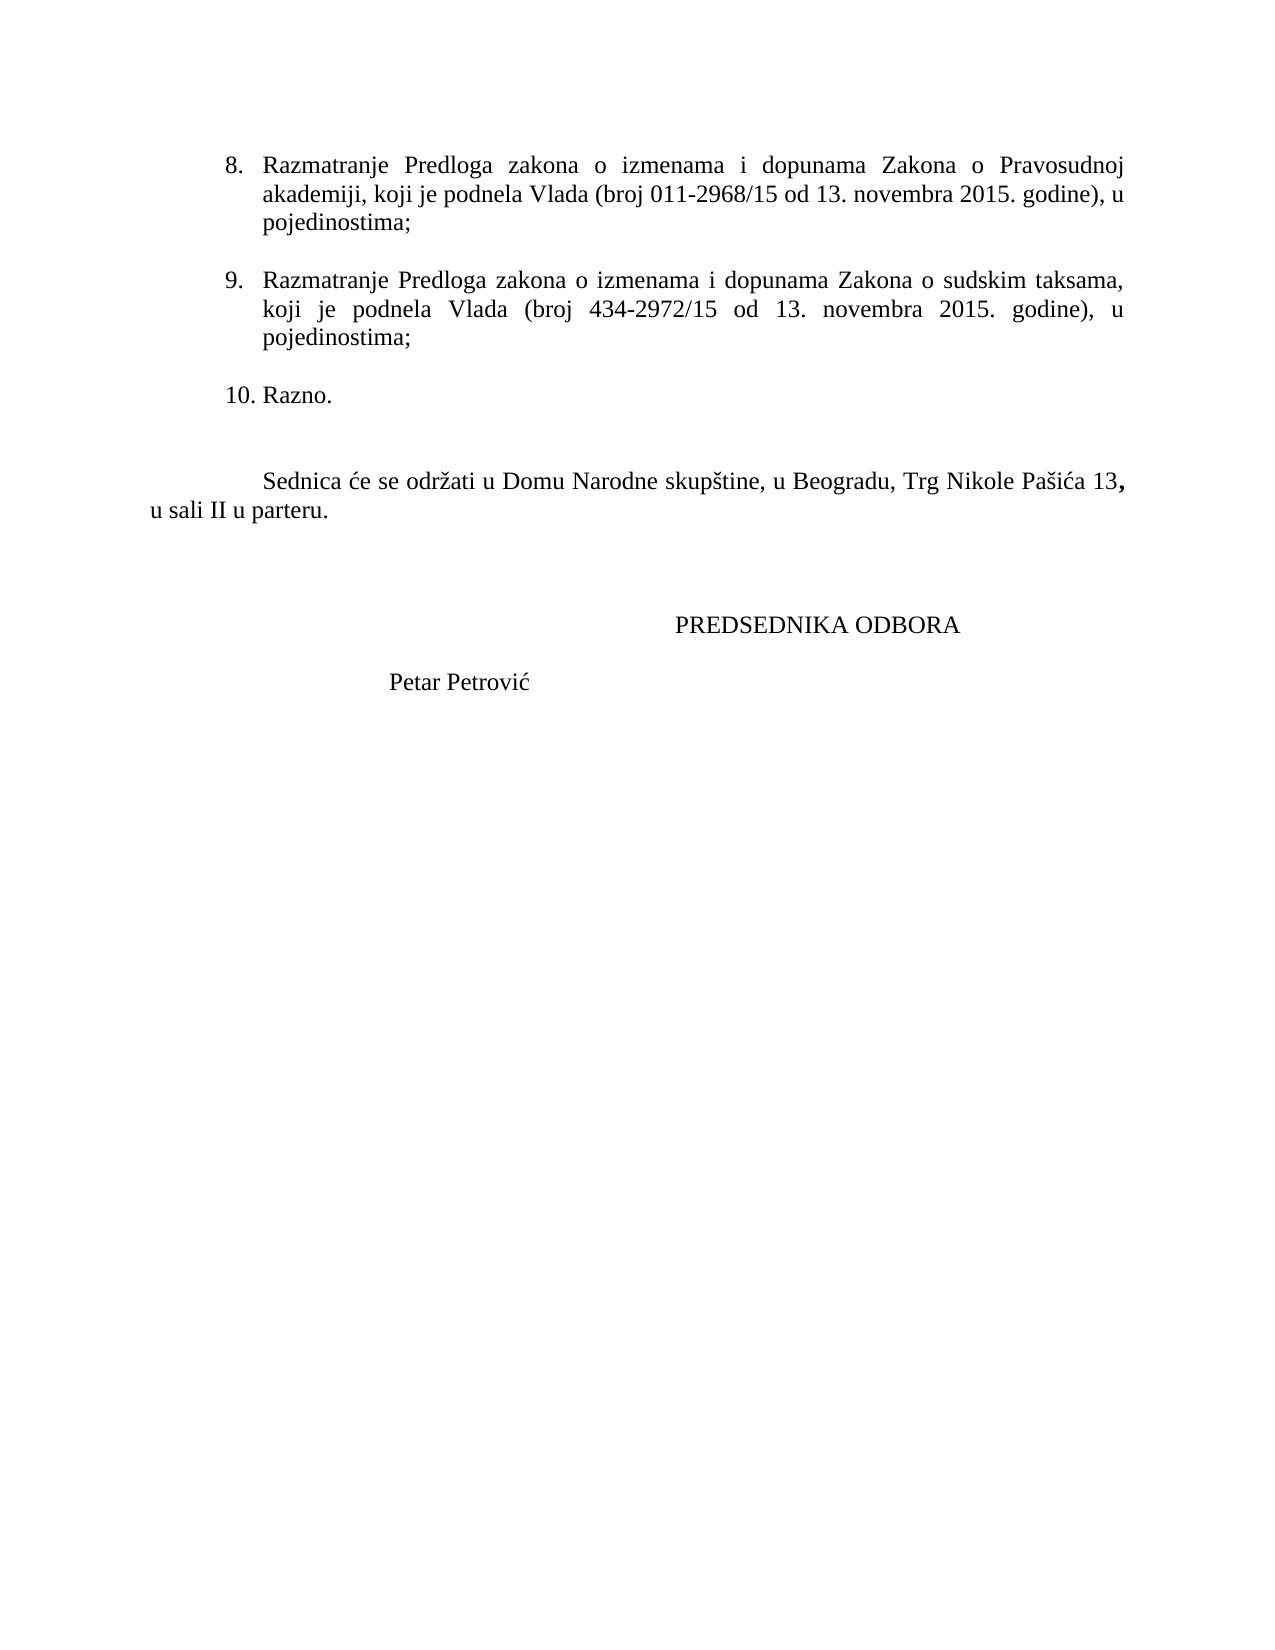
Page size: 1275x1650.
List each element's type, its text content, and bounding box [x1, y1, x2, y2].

list Razmatranje Predloga zakona o izmenama i dopunama Zakona o sudskim taksama, koji je podnela Vlada (broj 434-2972/15 od 13. novembra 2015. godine), u pojedinostima; [225, 265, 1125, 351]
text PREDSEDNIKA ODBORA [150, 610, 1125, 639]
list Razmatranje Predloga zakona o izmenama i dopunama Zakona o Pravosudnoj akademiji, koji je podnela Vlada (broj 011-2968/15 od 13. novembra 2015. godine), u pojedinostima; [225, 150, 1125, 236]
text Sednica će se održati u Domu Narodne skupštine, u Beogradu, Trg Nikole Pašića 13, u sali II u parteru. [150, 466, 1125, 524]
text Petar Petrović [150, 667, 1125, 696]
list Razno. [225, 380, 1125, 409]
